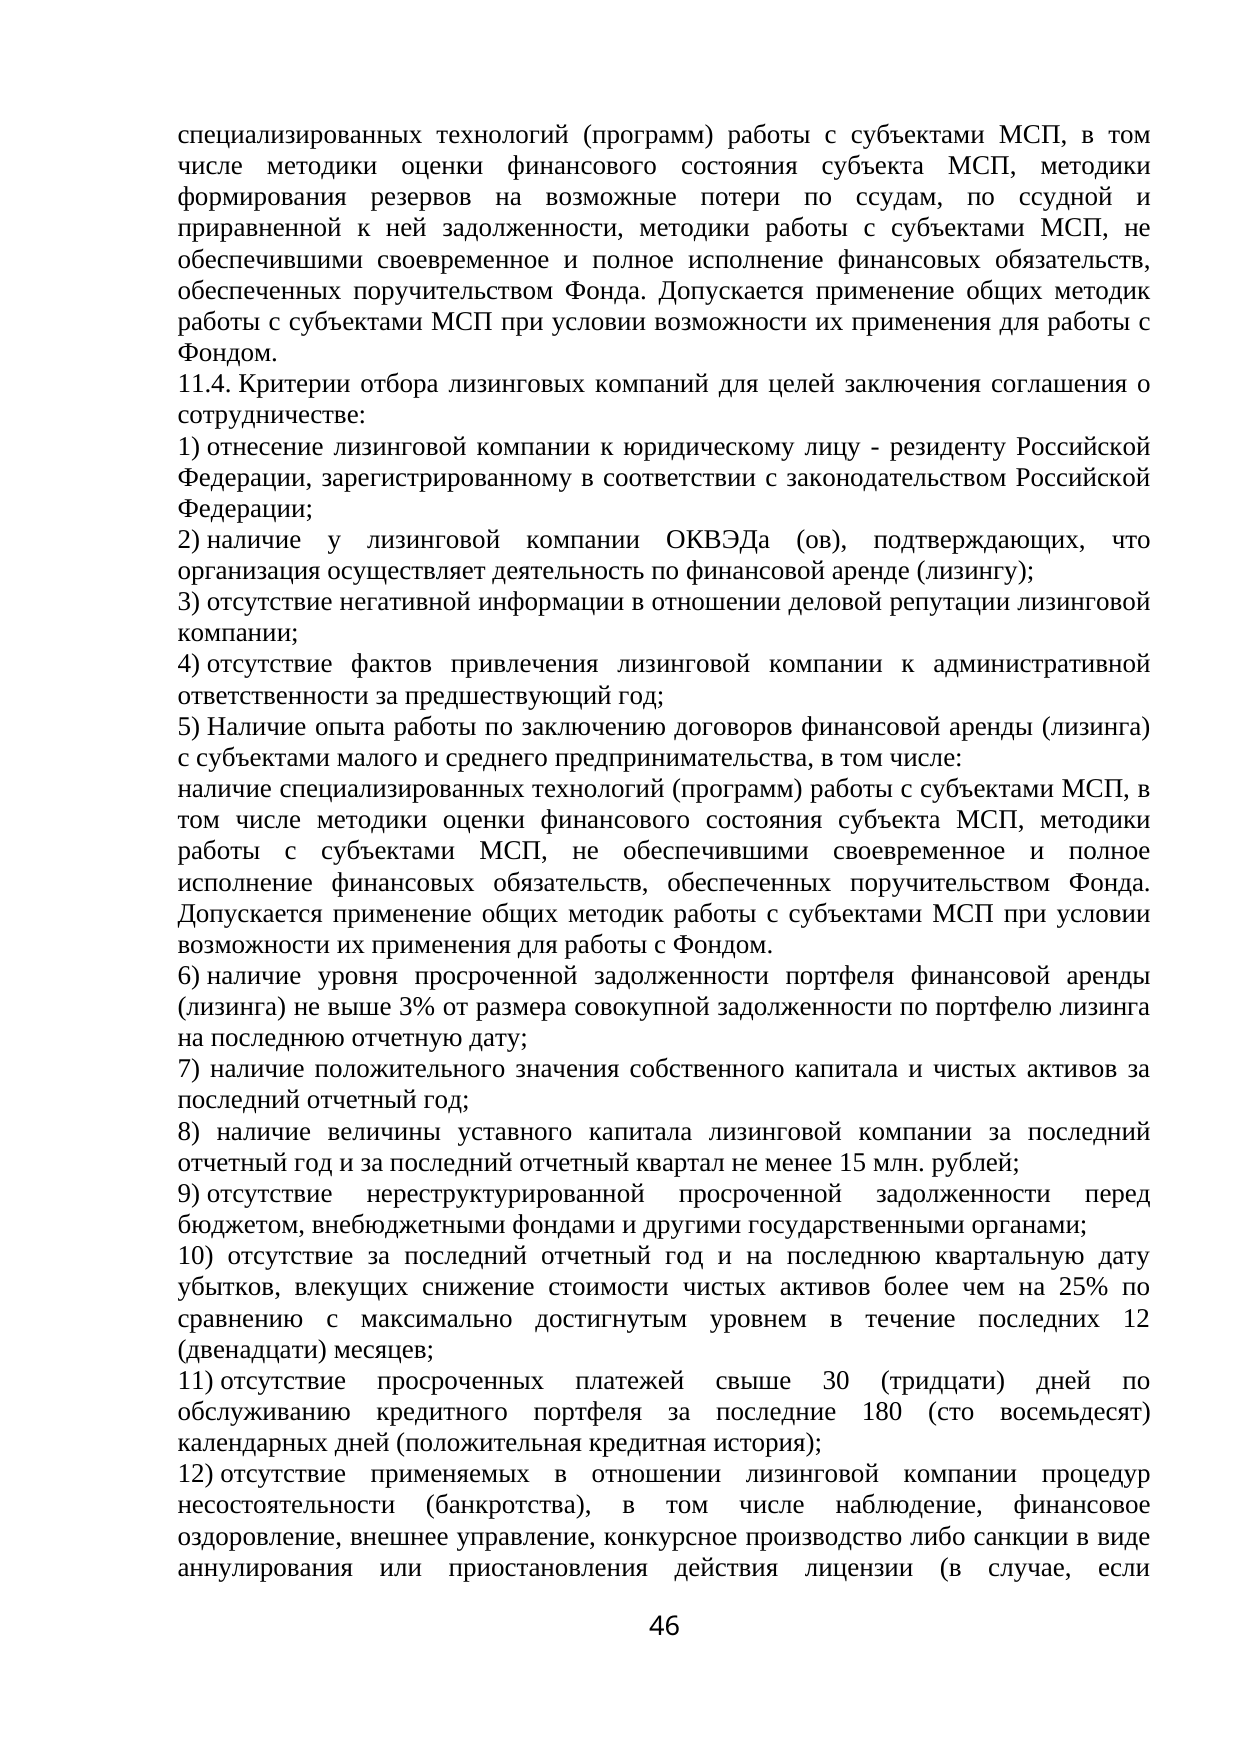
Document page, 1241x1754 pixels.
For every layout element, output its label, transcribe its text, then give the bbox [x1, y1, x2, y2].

text 7) наличие положительного значения собственного капитала и чистых активов за последний отчетный год; [177, 1052, 1152, 1115]
text 11) отсутствие просроченных платежей свыше 30 (тридцати) дней по обслуживанию кредитного портфеля за последние 180 (сто восемьдесят) календарных дней (положительная кредитная история); [177, 1364, 1152, 1457]
text 10) отсутствие за последний отчетный год и на последнюю квартальную дату убытков, влекущих снижение стоимости чистых активов более чем на 25% по сравнению с максимально достигнутым уровнем в течение последних 12 (двенадцати) месяцев; [177, 1239, 1152, 1364]
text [177, 1457, 1152, 1582]
text наличие специализированных технологий (программ) работы с субъектами МСП, в том числе методики оценки финансового состояния субъекта МСП, методики работы с субъектами МСП, не обеспечившими своевременное и полное исполнение финансовых обязательств, обеспеченных поручительством Фонда. Допускается применение общих методик работы с субъектами МСП при условии возможности их применения для работы с Фондом. [177, 772, 1152, 959]
text 3) отсутствие негативной информации в отношении деловой репутации лизинговой компании; [177, 585, 1152, 648]
text 9) отсутствие нереструктурированной просроченной задолженности перед бюджетом, внебюджетными фондами и другими государственными органами; [177, 1177, 1152, 1239]
text 5) Наличие опыта работы по заключению договоров финансовой аренды (лизинга) с субъектами малого и среднего предпринимательства, в том числе: [177, 710, 1152, 772]
text специализированных технологий (программ) работы с субъектами МСП, в том числе методики оценки финансового состояния субъекта МСП, методики формирования резервов на возможные потери по ссудам, по ссудной и приравненной к ней задолженности, методики работы с субъектами МСП, не обеспечившими своевременное и полное исполнение финансовых обязательств, обеспеченных поручительством Фонда. Допускается применение общих методик работы с субъектами МСП при условии возможности их применения для работы с Фондом. [177, 118, 1152, 367]
text 4) отсутствие фактов привлечения лизинговой компании к административной ответственности за предшествующий год; [177, 648, 1152, 710]
text 6) наличие уровня просроченной задолженности портфеля финансовой аренды (лизинга) не выше 3% от размера совокупной задолженности по портфелю лизинга на последнюю отчетную дату; [177, 959, 1152, 1052]
text 11.4. Критерии отбора лизинговых компаний для целей заключения соглашения о сотрудничестве: [177, 367, 1152, 429]
text 1) отнесение лизинговой компании к юридическому лицу - резиденту Российской Федерации, зарегистрированному в соответствии с законодательством Российской Федерации; [177, 429, 1152, 523]
text 2) наличие у лизинговой компании ОКВЭДа (ов), подтверждающих, что организация осуществляет деятельность по финансовой аренде (лизингу); [177, 523, 1152, 585]
text 8) наличие величины уставного капитала лизинговой компании за последний отчетный год и за последний отчетный квартал не менее 15 млн. рублей; [177, 1115, 1152, 1177]
